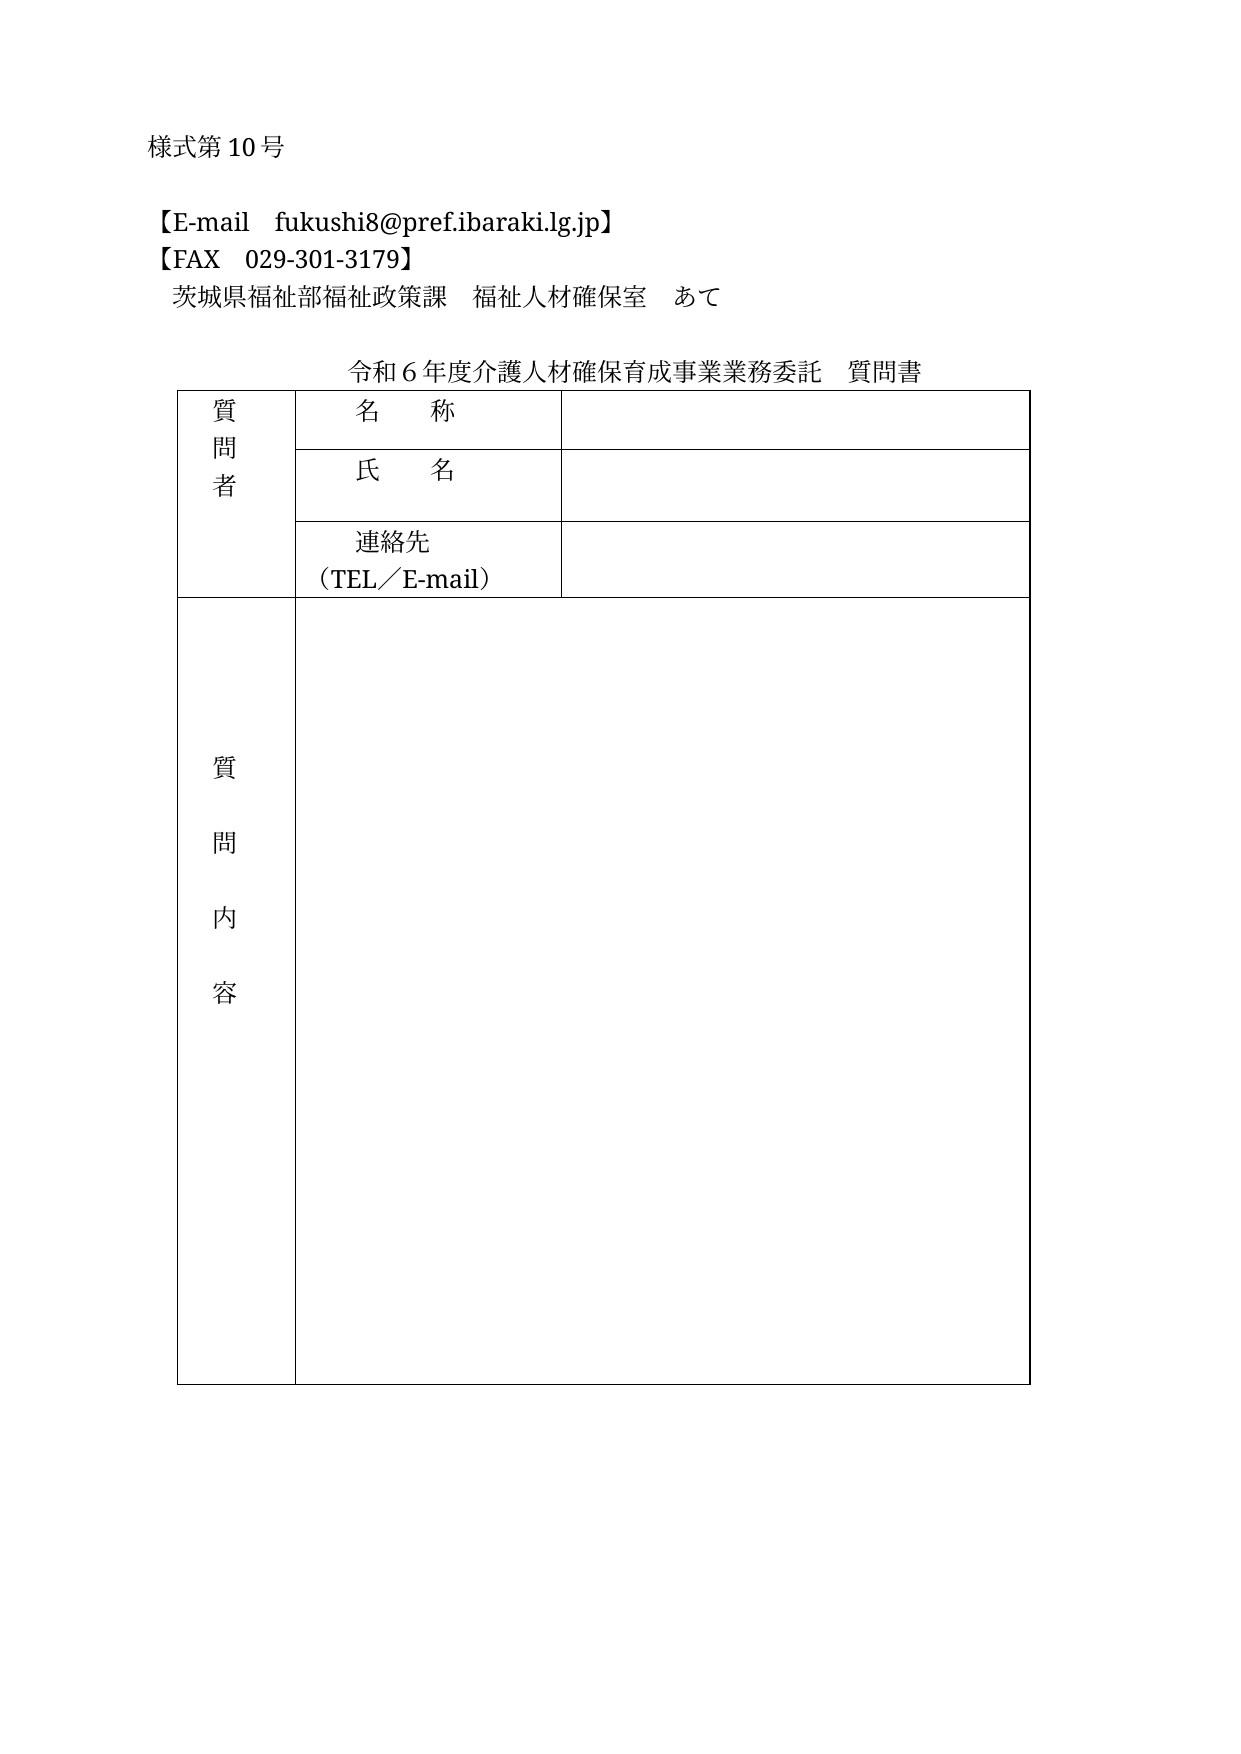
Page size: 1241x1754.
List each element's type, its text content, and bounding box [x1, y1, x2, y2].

table_cell 連絡先 （TEL／E-mail） [296, 522, 561, 597]
table_cell [562, 522, 1029, 597]
table_cell [562, 450, 1029, 521]
table_cell 質 問 内 容 [178, 598, 295, 1384]
table_header 名 称 [296, 391, 561, 449]
text 令和６年度介護人材確保育成事業業務委託 質問書 [148, 352, 1122, 389]
text 【E-mail fukushi8@pref.ibaraki.lg.jp】 [148, 202, 1122, 239]
table_cell 氏 名 [296, 450, 561, 521]
table_cell [296, 598, 1029, 1384]
text 茨城県福祉部福祉政策課 福祉人材確保室 あて [148, 277, 1122, 314]
table_header 質 問 者 [178, 391, 295, 597]
table_header [562, 391, 1029, 449]
text 様式第10号 [148, 127, 1122, 164]
text 【FAX 029-301-3179】 [148, 239, 1122, 277]
